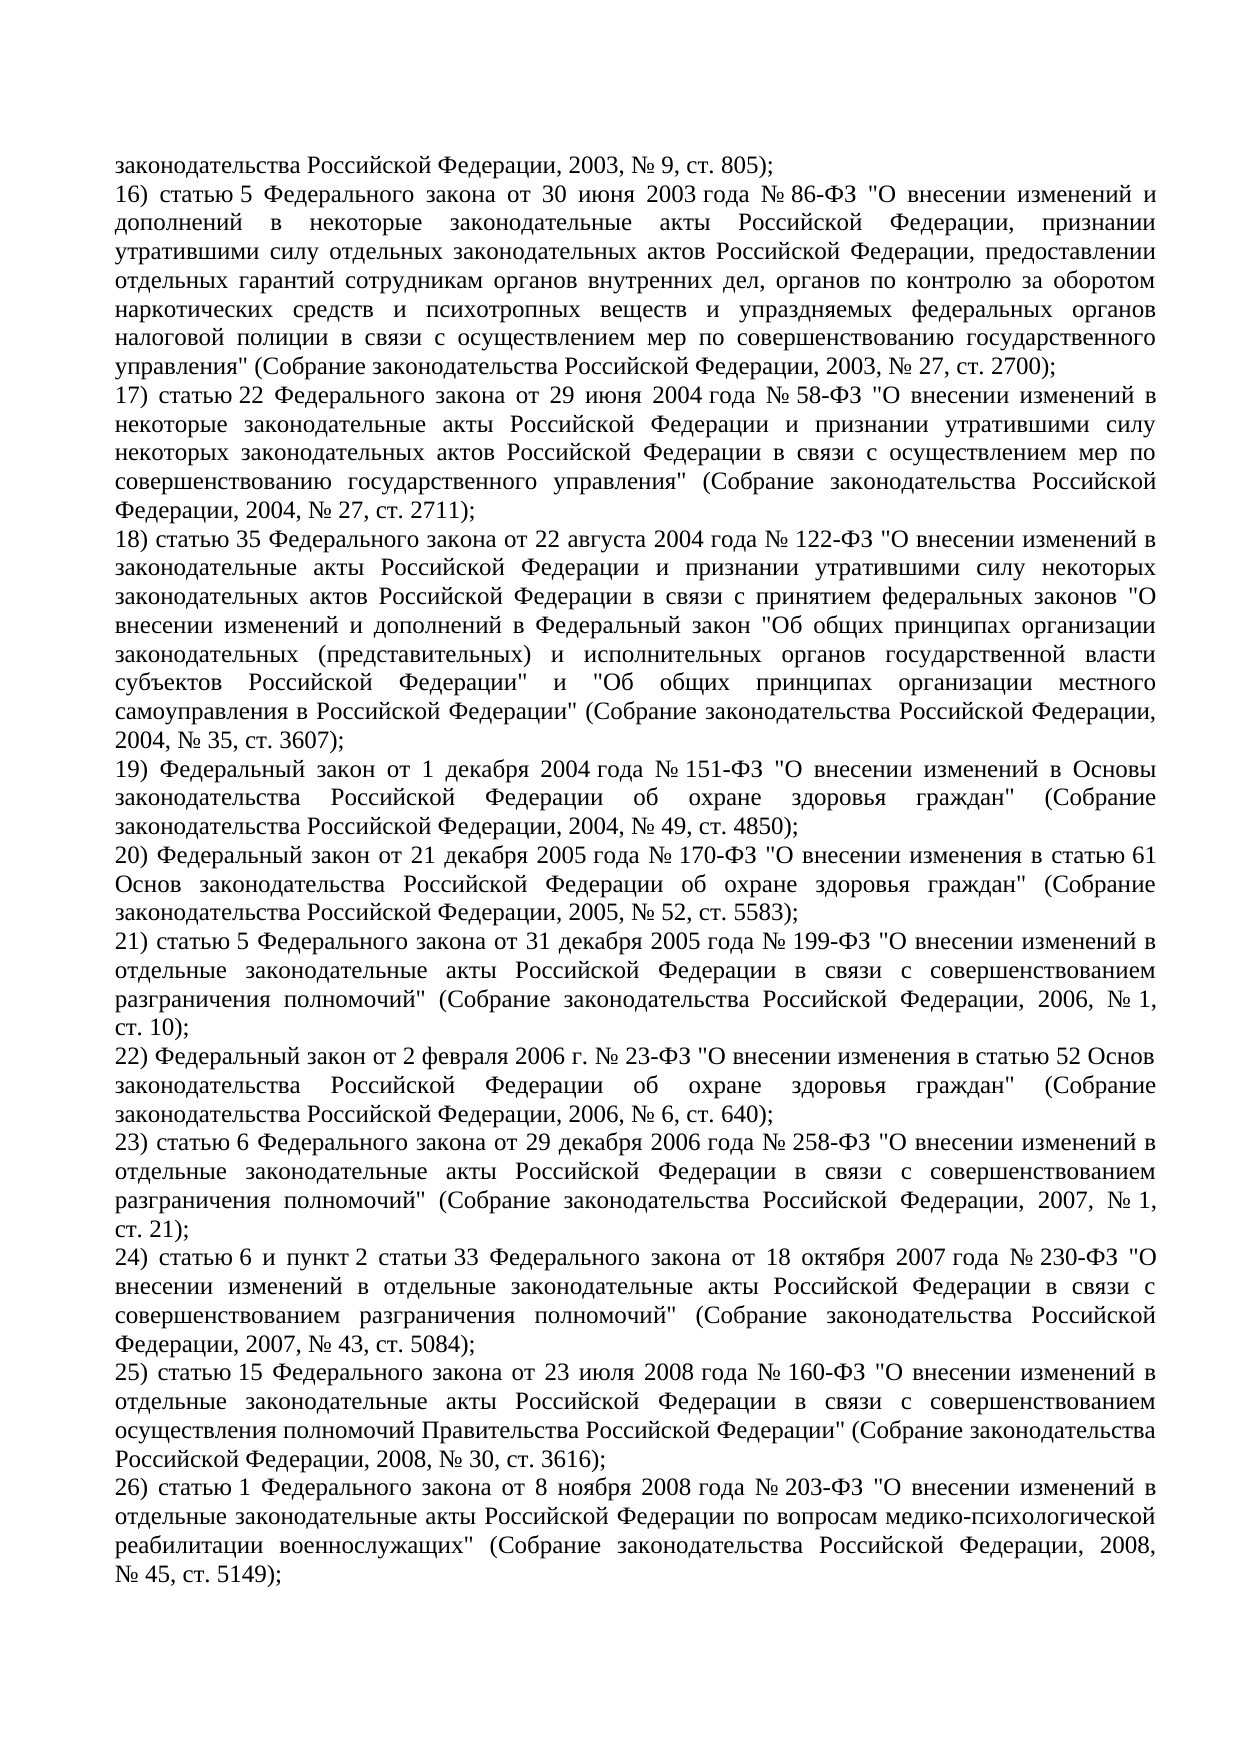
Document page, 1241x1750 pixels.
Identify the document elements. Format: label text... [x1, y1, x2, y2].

text 24) статью 6 и пункт 2 статьи 33 Федерального закона от 18 октября 2007 года № 230-ФЗ "О внесении изменений в отдельные законодательные акты Российской Федерации в связи с совершенствованием разграничения полномочий" (Собрание законодательства Российской Федерации, 2007, № 43, ст. 5084); [114, 1242, 1157, 1357]
text 26) статью 1 Федерального закона от 8 ноября 2008 года № 203-ФЗ "О внесении изменений в отдельные законодательные акты Российской Федерации по вопросам медико-психологической реабилитации военнослужащих" (Собрание законодательства Российской Федерации, 2008, № 45, ст. 5149); [114, 1472, 1157, 1587]
text 23) статью 6 Федерального закона от 29 декабря 2006 года № 258-ФЗ "О внесении изменений в отдельные законодательные акты Российской Федерации в связи с совершенствованием разграничения полномочий" (Собрание законодательства Российской Федерации, 2007, № 1, ст. 21); [114, 1127, 1157, 1242]
text 18) статью 35 Федерального закона от 22 августа 2004 года № 122-ФЗ "О внесении изменений в законодательные акты Российской Федерации и признании утратившими силу некоторых законодательных актов Российской Федерации в связи с принятием федеральных законов "О внесении изменений и дополнений в Федеральный закон "Об общих принципах организации законодательных (представительных) и исполнительных органов государственной власти субъектов Российской Федерации" и "Об общих принципах организации местного самоуправления в Российской Федерации" (Собрание законодательства Российской Федерации, 2004, № 35, ст. 3607); [114, 524, 1157, 754]
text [114, 150, 1157, 179]
text 22) Федеральный закон от 2 февраля 2006 г. № 23-ФЗ "О внесении изменения в статью 52 Основ законодательства Российской Федерации об охране здоровья граждан" (Собрание законодательства Российской Федерации, 2006, № 6, ст. 640); [114, 1041, 1157, 1127]
text 19) Федеральный закон от 1 декабря 2004 года № 151-ФЗ "О внесении изменений в Основы законодательства Российской Федерации об охране здоровья граждан" (Собрание законодательства Российской Федерации, 2004, № 49, ст. 4850); [114, 754, 1157, 840]
text 20) Федеральный закон от 21 декабря 2005 года № 170-ФЗ "О внесении изменения в статью 61 Основ законодательства Российской Федерации об охране здоровья граждан" (Собрание законодательства Российской Федерации, 2005, № 52, ст. 5583); [114, 840, 1157, 926]
text 25) статью 15 Федерального закона от 23 июля 2008 года № 160-ФЗ "О внесении изменений в отдельные законодательные акты Российской Федерации в связи с совершенствованием осуществления полномочий Правительства Российской Федерации" (Собрание законодательства Российской Федерации, 2008, № 30, ст. 3616); [114, 1357, 1157, 1472]
text 17) статью 22 Федерального закона от 29 июня 2004 года № 58-ФЗ "О внесении изменений в некоторые законодательные акты Российской Федерации и признании утратившими силу некоторых законодательных актов Российской Федерации в связи с осуществлением мер по совершенствованию государственного управления" (Собрание законодательства Российской Федерации, 2004, № 27, ст. 2711); [114, 380, 1157, 524]
text 21) статью 5 Федерального закона от 31 декабря 2005 года № 199-ФЗ "О внесении изменений в отдельные законодательные акты Российской Федерации в связи с совершенствованием разграничения полномочий" (Собрание законодательства Российской Федерации, 2006, № 1, ст. 10); [114, 926, 1157, 1041]
text 16) статью 5 Федерального закона от 30 июня 2003 года № 86-ФЗ "О внесении изменений и дополнений в некоторые законодательные акты Российской Федерации, признании утратившими силу отдельных законодательных актов Российской Федерации, предоставлении отдельных гарантий сотрудникам органов внутренних дел, органов по контролю за оборотом наркотических средств и психотропных веществ и упраздняемых федеральных органов налоговой полиции в связи с осуществлением мер по совершенствованию государственного управления" (Собрание законодательства Российской Федерации, 2003, № 27, ст. 2700); [114, 179, 1157, 380]
